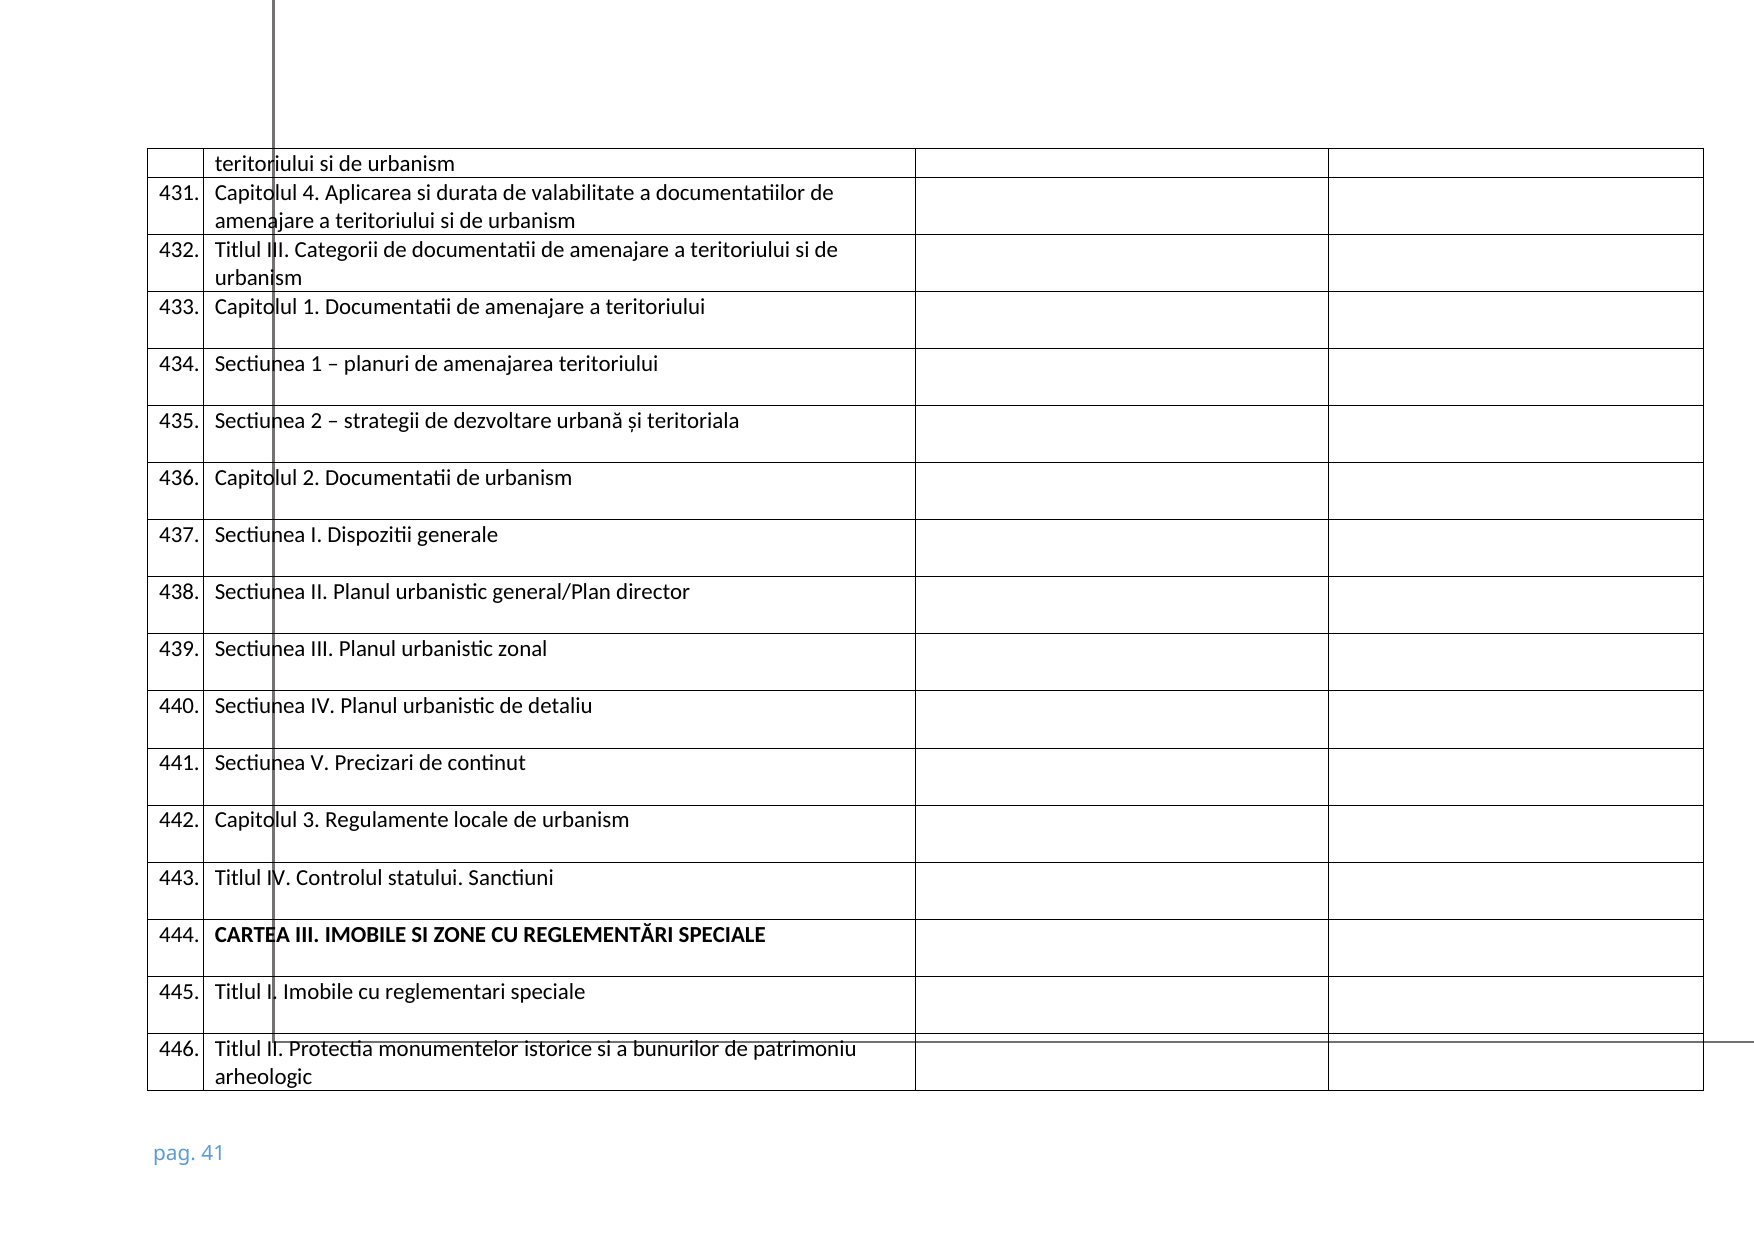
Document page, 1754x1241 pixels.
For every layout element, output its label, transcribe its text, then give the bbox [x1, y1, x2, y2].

table_cell [916, 920, 1328, 976]
table_cell [148, 634, 203, 690]
table_cell CARTEA III. IMOBILE SI ZONE CU REGLEMENTĂRI SPECIALE [204, 920, 915, 976]
table_cell [148, 806, 203, 862]
table_cell Titlul I. Imobile cu reglementari speciale [204, 977, 915, 1033]
table_cell [916, 634, 1328, 690]
table_cell Capitolul 2. Documentatii de urbanism [204, 463, 915, 519]
table_cell [148, 749, 203, 804]
table_cell Sectiunea V. Precizari de continut [204, 749, 915, 804]
table_cell Titlul II. Protectia monumentelor istorice si a bunurilor de patrimoniu arheologic [204, 1034, 915, 1090]
table_cell [1329, 1034, 1703, 1090]
table_cell [1329, 577, 1703, 633]
table_cell Sectiunea 1 – planuri de amenajarea teritoriului [204, 349, 915, 405]
table_cell [1329, 691, 1703, 747]
table_cell Sectiunea 2 – strategii de dezvoltare urbană și teritoriala [204, 406, 915, 462]
table_cell [1329, 634, 1703, 690]
table_cell [148, 149, 203, 177]
table_cell Sectiunea IV. Planul urbanistic de detaliu [204, 691, 915, 747]
table_cell [1329, 520, 1703, 576]
table_cell [148, 292, 203, 348]
table_cell Sectiunea III. Planul urbanistic zonal [204, 634, 915, 690]
table_cell [148, 863, 203, 919]
table_cell Sectiunea II. Planul urbanistic general/Plan director [204, 577, 915, 633]
table_cell [916, 349, 1328, 405]
table_cell [1329, 406, 1703, 462]
table_cell [916, 149, 1328, 177]
table_cell [916, 749, 1328, 804]
table_cell [916, 292, 1328, 348]
table_cell Capitolul 3. Regulamente locale de urbanism [204, 806, 915, 862]
table_cell [916, 806, 1328, 862]
table_cell [148, 520, 203, 576]
table_cell Capitolul 4. Aplicarea si durata de valabilitate a documentatiilor de amenajare a teritoriului si de urbanism [204, 178, 915, 234]
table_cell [204, 149, 915, 177]
table_cell [1329, 463, 1703, 519]
table_cell [916, 406, 1328, 462]
table_cell [1329, 178, 1703, 234]
table_cell [916, 977, 1328, 1033]
table_cell Titlul III. Categorii de documentatii de amenajare a teritoriului si de urbanism [204, 235, 915, 291]
table_cell [1329, 235, 1703, 291]
table_cell [916, 863, 1328, 919]
table_cell Titlul IV. Controlul statului. Sanctiuni [204, 863, 915, 919]
table_cell [1329, 806, 1703, 862]
table_cell [1329, 749, 1703, 804]
table_cell [916, 520, 1328, 576]
table_cell [1329, 149, 1703, 177]
table_cell [148, 178, 203, 234]
table_cell [148, 463, 203, 519]
table_cell [916, 178, 1328, 234]
table_cell [916, 691, 1328, 747]
table_cell [916, 1034, 1328, 1090]
table_cell [1329, 863, 1703, 919]
table_cell [148, 920, 203, 976]
table_cell [1329, 977, 1703, 1033]
table_cell [916, 235, 1328, 291]
table_cell [148, 406, 203, 462]
table_cell Sectiunea I. Dispozitii generale [204, 520, 915, 576]
table_cell [1329, 349, 1703, 405]
table_cell [916, 577, 1328, 633]
table_cell [916, 463, 1328, 519]
table_cell [148, 349, 203, 405]
table_cell [148, 577, 203, 633]
table_cell [148, 977, 203, 1033]
table_cell [148, 691, 203, 747]
table_cell [148, 235, 203, 291]
table_cell [1329, 920, 1703, 976]
table_cell [1329, 292, 1703, 348]
table_cell Capitolul 1. Documentatii de amenajare a teritoriului [204, 292, 915, 348]
table_cell [148, 1034, 203, 1090]
